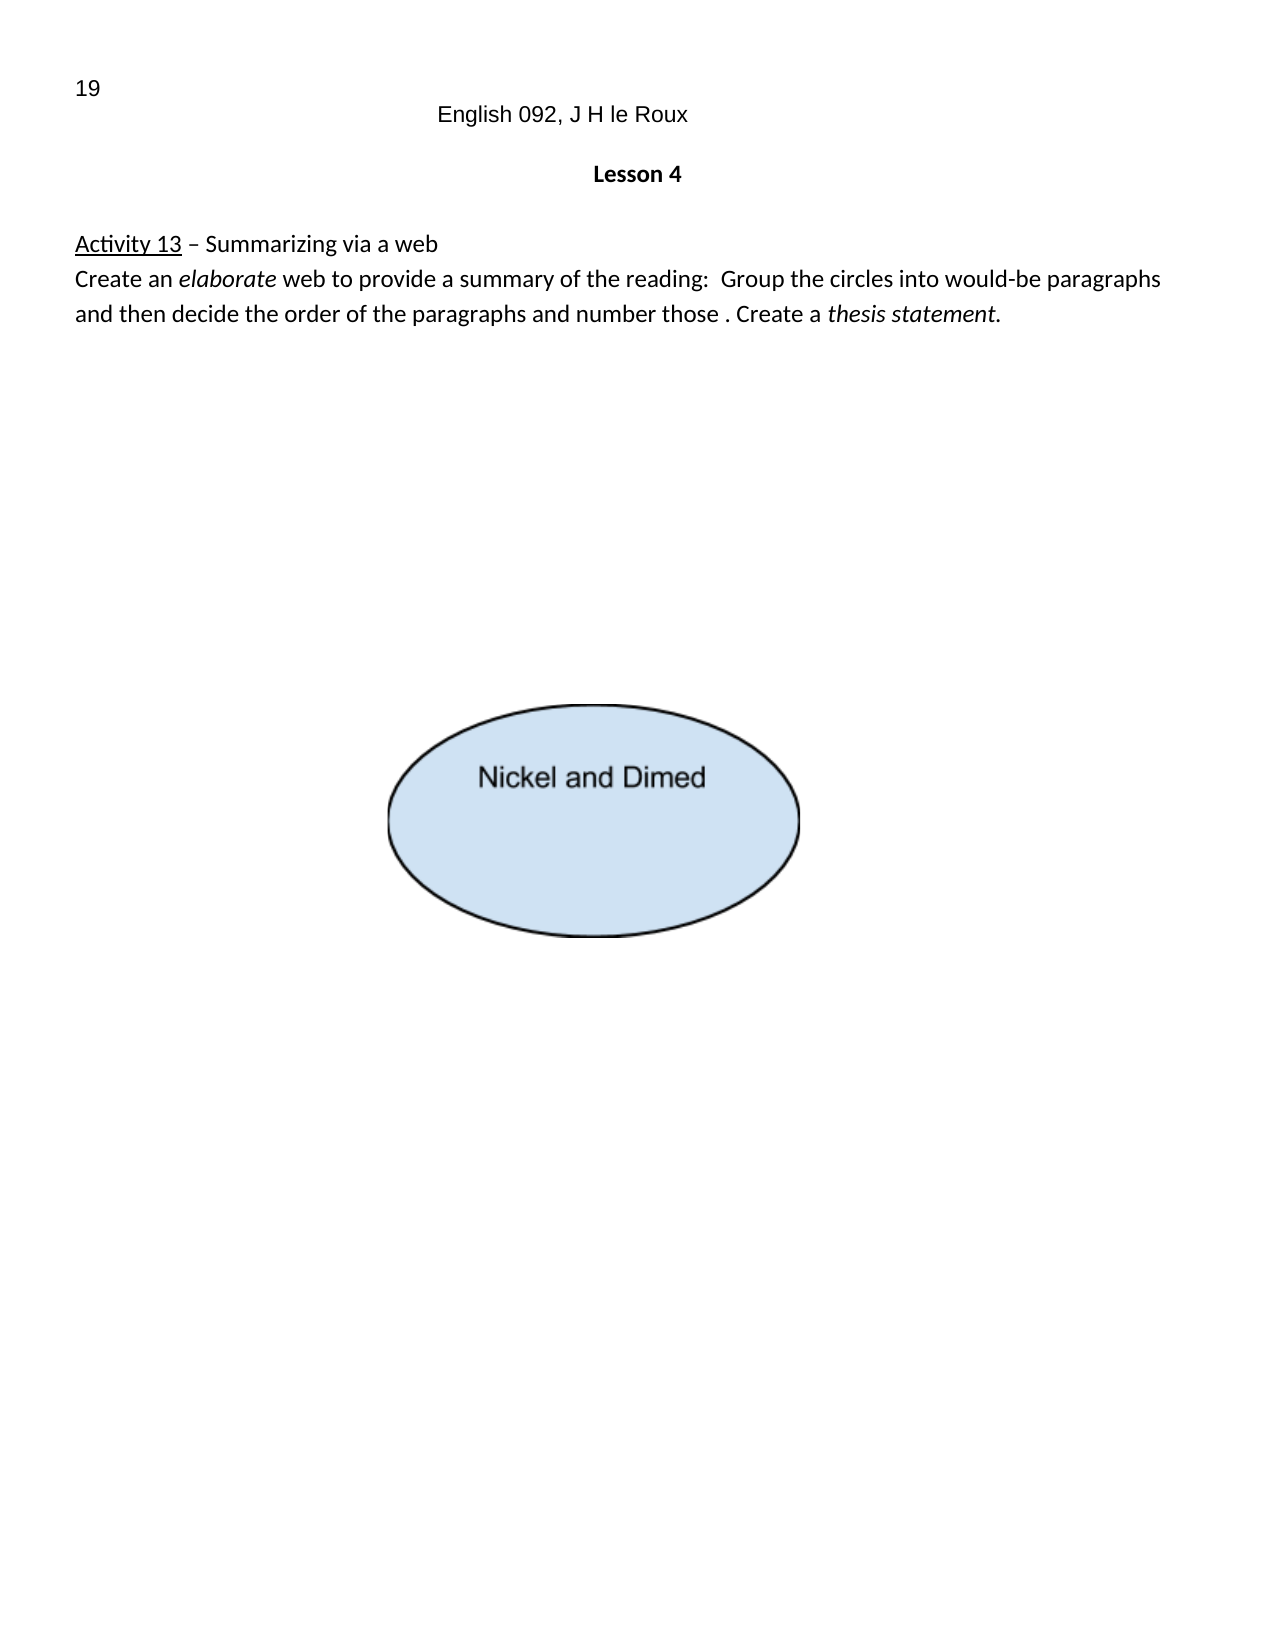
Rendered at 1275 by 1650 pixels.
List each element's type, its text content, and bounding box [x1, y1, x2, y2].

text Activity 13 – Summarizing via a web [75, 228, 1200, 258]
text Create an elaborate web to provide a summary of the reading: Group the circles into would-be paragraphs and then decide the order of the paragraphs and number those . Create a thesis statement. [75, 263, 1200, 328]
text Lesson 4 [75, 158, 1200, 188]
picture [387, 704, 800, 938]
